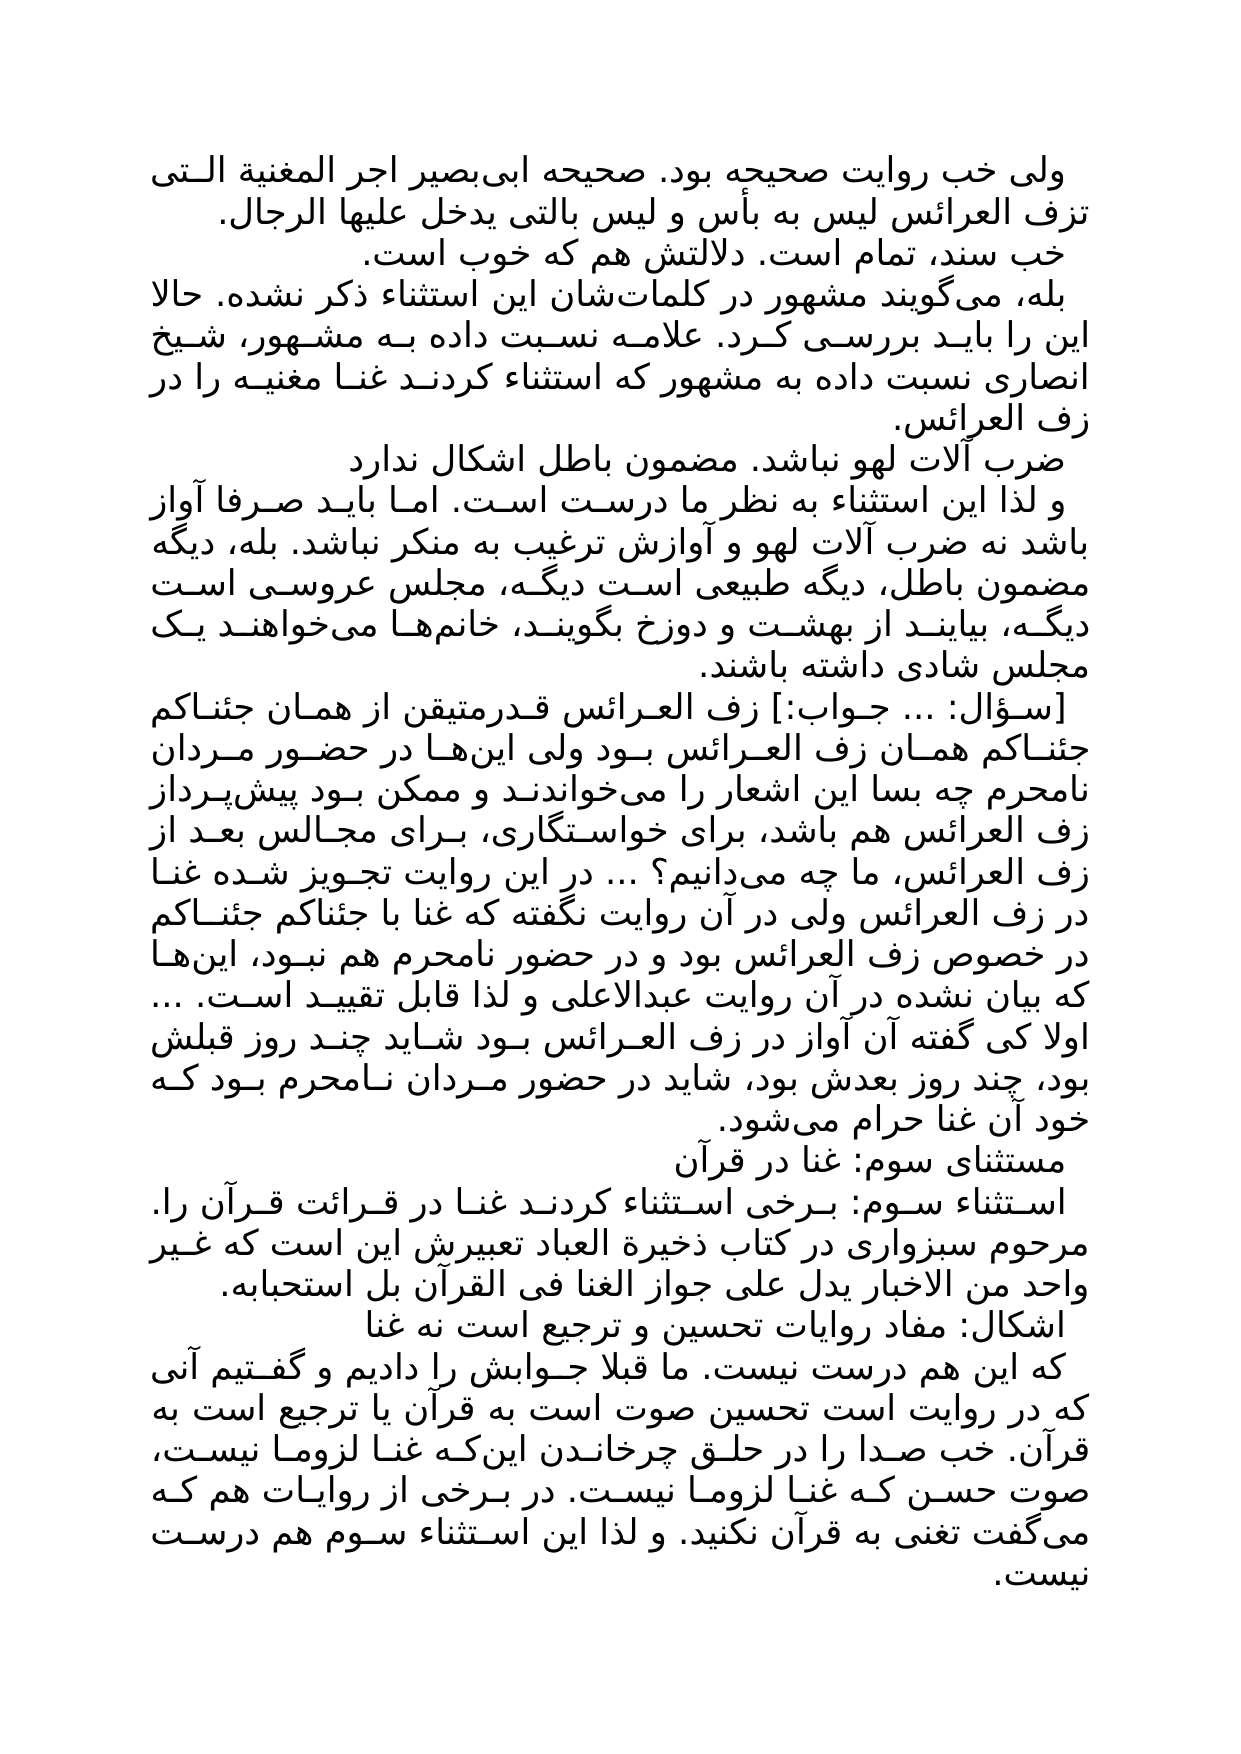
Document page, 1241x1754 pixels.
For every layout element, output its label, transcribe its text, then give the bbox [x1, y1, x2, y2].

text مستثنای سوم: غنا در قرآن [150, 1140, 1090, 1181]
text ضرب آلات لهو نباشد. مضمون باطل اشکال ندارد [150, 439, 1090, 480]
text بله، می‌گویند مشهور در کلمات‌شان این استثناء ذکر نشده. حالا این را باید بررسی کرد. علامه نسبت داده به مشهور، ‌شیخ انصاری نسبت داده به مشهور که استثناء کردند غنا مغنیه را در زف العرائس. [150, 274, 1090, 439]
text استثناء سوم:‌ برخی استثناء‌ کردند غنا در قرائت قرآن را. مرحوم سبزواری در کتاب ذخیرة العباد تعبیرش این است که غیر واحد من الاخبار یدل علی جواز الغنا فی القرآن بل استحبابه. [150, 1181, 1090, 1305]
text و لذا این استثناء ‌به نظر ما درست است. اما باید صرفا آواز باشد نه ضرب آلات لهو و آوازش ترغیب به منکر نباشد. بله، دیگه مضمون باطل، ‌دیگه طبیعی است دیگه، مجلس عروسی است دیگه، بیایند از بهشت و دوزخ بگویند، خانم‌ها می‌خواهند یک مجلس شادی داشته باشند. [150, 480, 1090, 686]
text اشکال: مفاد روایات تحسین و ترجیع است نه غنا [150, 1305, 1090, 1346]
text [سؤال: ... جواب:] زف العرائس قدرمتیقن از همان جئناکم جئناکم همان زف العرائس بود ولی این‌ها در حضور مردان نامحرم چه بسا این اشعار را می‌خواندند و ممکن بود پیش‌پرداز زف العرائس هم باشد، برای خواستگاری، برای مجالس بعد از زف العرائس، ما چه می‌دانیم؟ ... در این روایت تجویز شده غنا در زف العرائس ولی در آن روایت نگفته که غنا با جئناکم جئناکم در خصوص زف العرائس بود و در حضور نامحرم هم نبود، ‌این‌ها که بیان نشده در آن روایت عبدالاعلی و لذا قابل تقیید است. ... اولا کی گفته آن آواز در زف العرائس بود شاید چند روز قبلش بود، ‌چند روز بعدش بود، ‌شاید در حضور مردان نامحرم بود که خود آن غنا حرام می‌شود. [150, 686, 1090, 1140]
text ولی خب روایت صحیحه بود. صحیحه ابی‌بصیر اجر المغنیة التی تزف العرائس لیس به بأس و لیس بالتی یدخل علیها الرجال. [150, 150, 1090, 232]
text که این هم درست نیست. ما قبلا جوابش را دادیم و گفتیم آنی که در روایت است تحسین صوت است به قرآن یا ترجیع است به قرآن. خب صدا را در حلق چرخاندن این‌که غنا لزوما نیست، ‌صوت حسن که غنا لزوما نیست. در برخی از روایات هم که می‌گفت تغنی به قرآن نکنید. و لذا این استثناء سوم هم درست نیست. [150, 1346, 1090, 1594]
text خب سند، تمام است. دلالتش هم که خوب است. [150, 232, 1090, 274]
